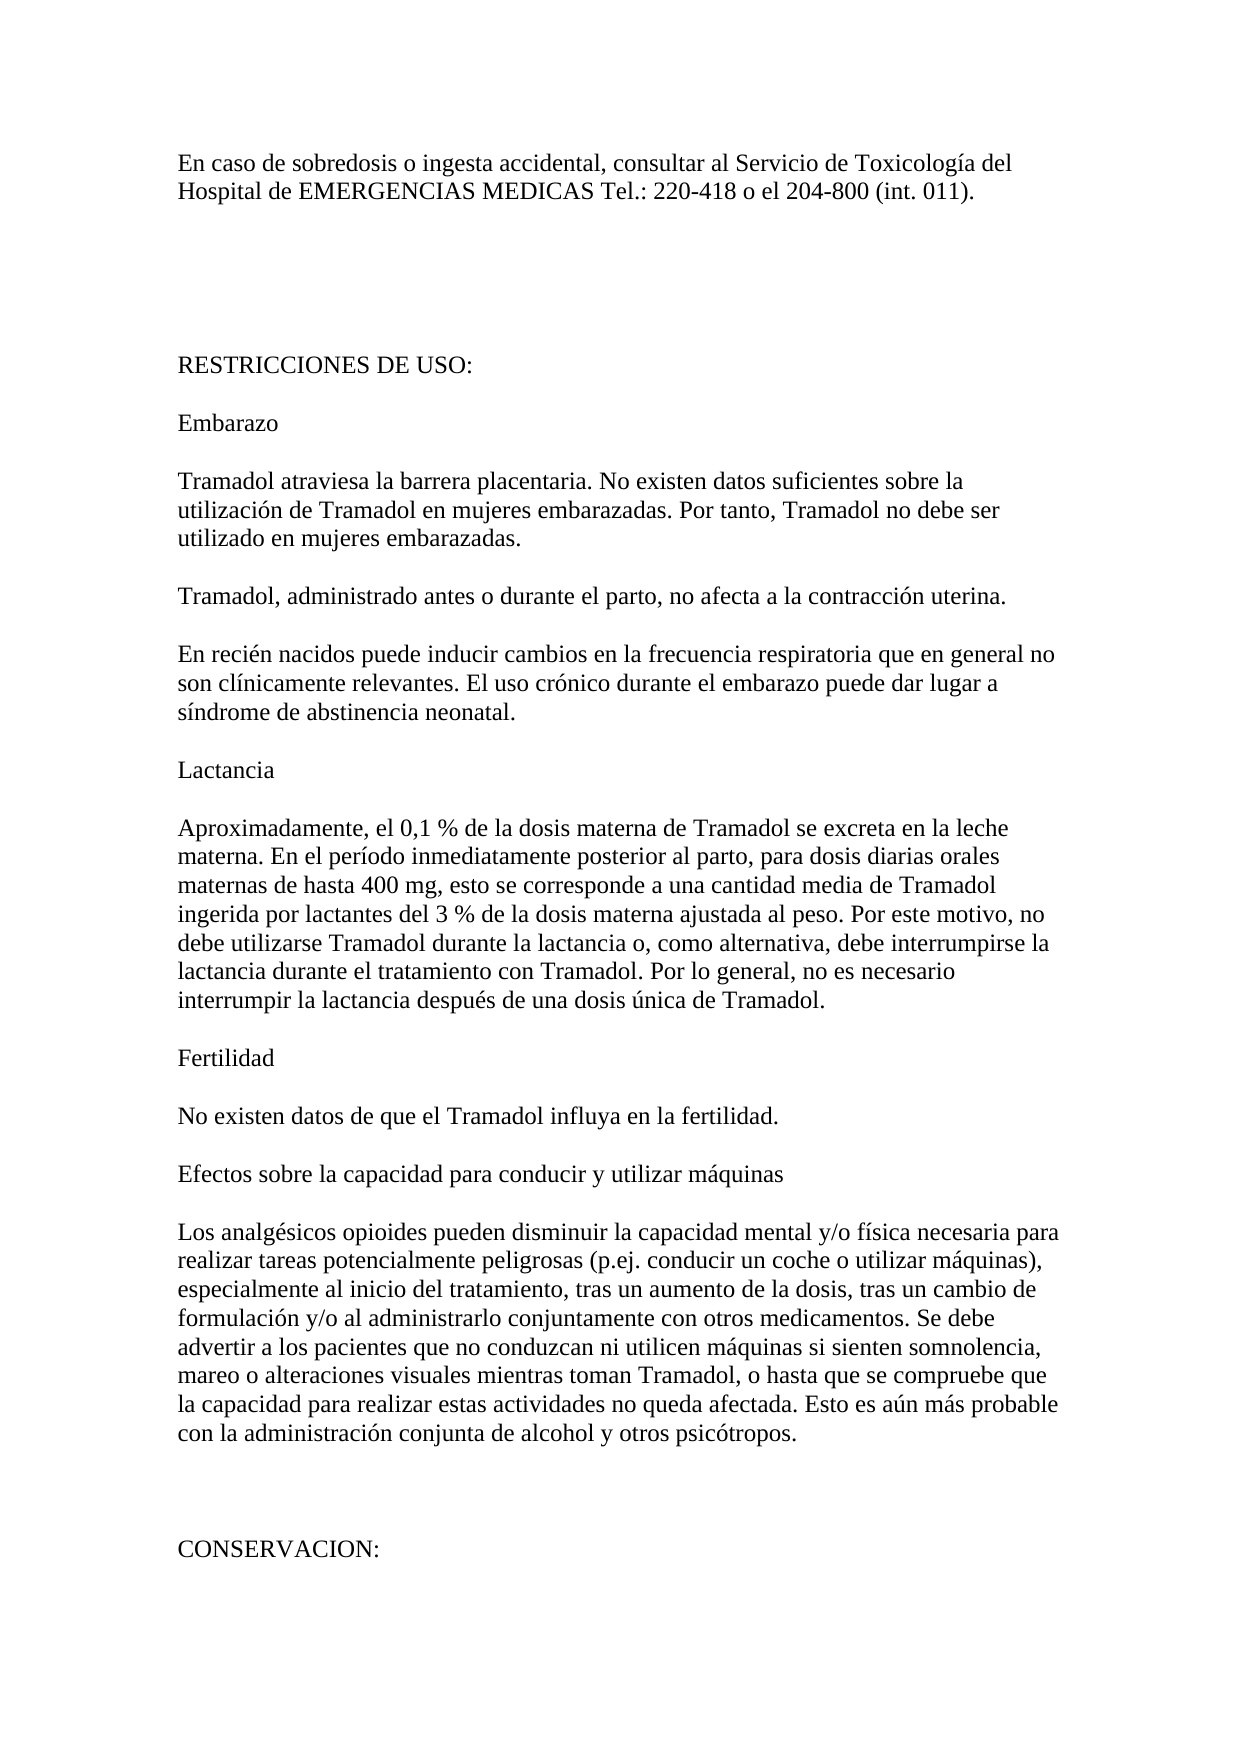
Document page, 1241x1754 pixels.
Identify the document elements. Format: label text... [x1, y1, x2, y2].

text No existen datos de que el Tramadol influya en la fertilidad. [177, 1101, 1063, 1130]
text RESTRICCIONES DE USO: [177, 350, 1063, 379]
text CONSERVACION: [177, 1534, 1063, 1563]
text Efectos sobre la capacidad para conducir y utilizar máquinas [177, 1159, 1063, 1188]
text Embarazo [177, 408, 1063, 437]
text Los analgésicos opioides pueden disminuir la capacidad mental y/o física necesaria para realizar tareas potencialmente peligrosas (p.ej. conducir un coche o utilizar máquinas), especialmente al inicio del tratamiento, tras un aumento de la dosis, tras un cambio de formulación y/o al administrarlo conjuntamente con otros medicamentos. Se debe advertir a los pacientes que no conduzcan ni utilicen máquinas si sienten somnolencia, mareo o alteraciones visuales mientras toman Tramadol, o hasta que se compruebe que la capacidad para realizar estas actividades no queda afectada. Esto es aún más probable con la administración conjunta de alcohol y otros psicótropos. [177, 1217, 1063, 1447]
text Lactancia [177, 755, 1063, 783]
text En caso de sobredosis o ingesta accidental, consultar al Servicio de Toxicología del Hospital de EMERGENCIAS MEDICAS Tel.: 220-418 o el 204-800 (int. 011). [177, 148, 1063, 205]
text En recién nacidos puede inducir cambios en la frecuencia respiratoria que en general no son clínicamente relevantes. El uso crónico durante el embarazo puede dar lugar a síndrome de abstinencia neonatal. [177, 639, 1063, 726]
text Tramadol, administrado antes o durante el parto, no afecta a la contracción uterina. [177, 581, 1063, 610]
text Fertilidad [177, 1043, 1063, 1072]
text Tramadol atraviesa la barrera placentaria. No existen datos suficientes sobre la utilización de Tramadol en mujeres embarazadas. Por tanto, Tramadol no debe ser utilizado en mujeres embarazadas. [177, 466, 1063, 552]
text Aproximadamente, el 0,1 % de la dosis materna de Tramadol se excreta en la leche materna. En el período inmediatamente posterior al parto, para dosis diarias orales maternas de hasta 400 mg, esto se corresponde a una cantidad media de Tramadol ingerida por lactantes del 3 % de la dosis materna ajustada al peso. Por este motivo, no debe utilizarse Tramadol durante la lactancia o, como alternativa, debe interrumpirse la lactancia durante el tratamiento con Tramadol. Por lo general, no es necesario interrumpir la lactancia después de una dosis única de Tramadol. [177, 813, 1063, 1014]
